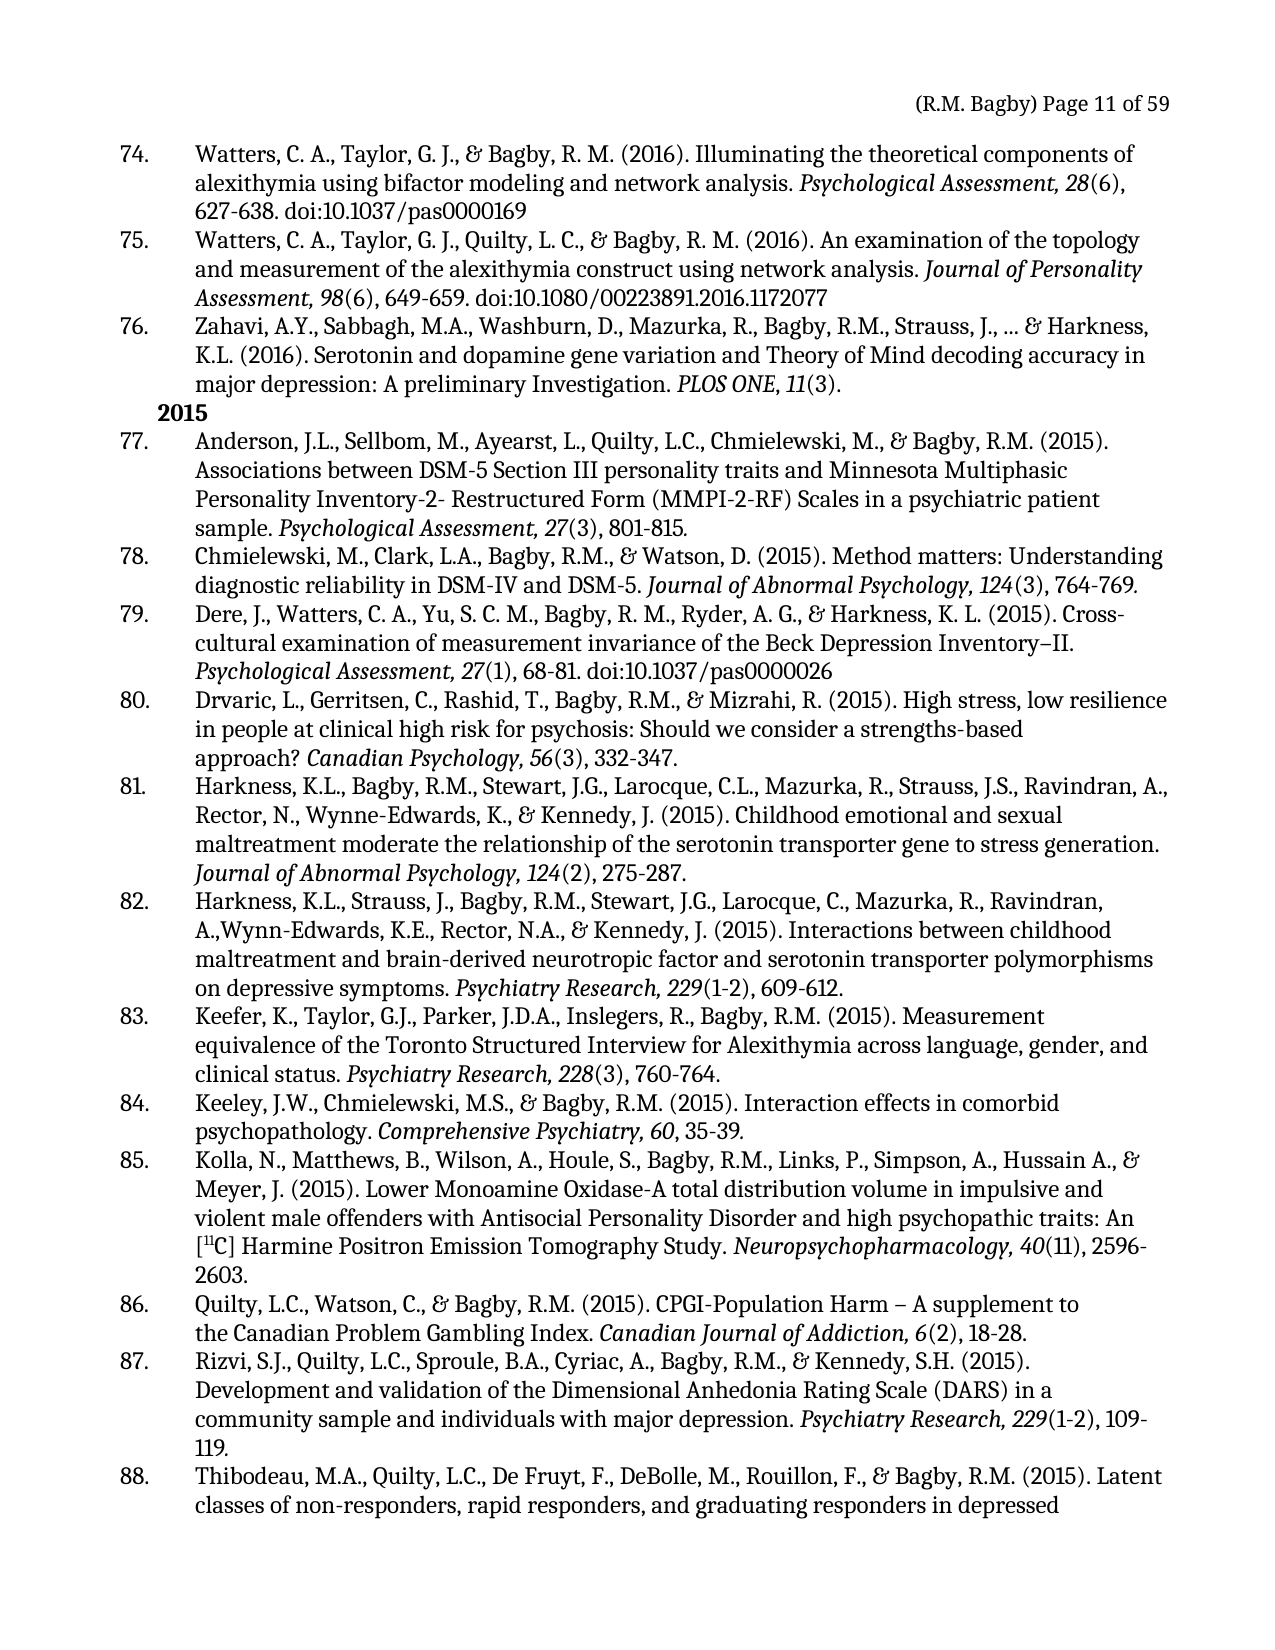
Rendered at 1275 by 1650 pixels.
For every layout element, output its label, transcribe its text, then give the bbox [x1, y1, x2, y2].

list Dere, J., Watters, C. A., Yu, S. C. M., Bagby, R. M., Ryder, A. G., & Harkness, K. L. (2015). Cross-cultural examination of measurement invariance of the Beck Depression Inventory–II. Psychological Assessment, 27(1), 68-81. doi:10.1037/pas0000026 [120, 600, 1170, 686]
list Drvaric, L., Gerritsen, C., Rashid, T., Bagby, R.M., & Mizrahi, R. (2015). High stress, low resilience in people at clinical high risk for psychosis: Should we consider a strengths-based approach? Canadian Psychology, 56(3), 332-347. [120, 686, 1170, 772]
list Chmielewski, M., Clark, L.A., Bagby, R.M., & Watson, D. (2015). Method matters: Understanding diagnostic reliability in DSM-IV and DSM-5. Journal of Abnormal Psychology, 124(3), 764-769. [120, 542, 1170, 600]
list Keefer, K., Taylor, G.J., Parker, J.D.A., Inslegers, R., Bagby, R.M. (2015). Measurement equivalence of the Toronto Structured Interview for Alexithymia across language, gender, and clinical status. Psychiatry Research, 228(3), 760-764. [120, 1002, 1170, 1088]
list Keeley, J.W., Chmielewski, M.S., & Bagby, R.M. (2015). Interaction effects in comorbid psychopathology. Comprehensive Psychiatry, 60, 35-39. [120, 1088, 1170, 1146]
list Watters, C. A., Taylor, G. J., Quilty, L. C., & Bagby, R. M. (2016). An examination of the topology and measurement of the alexithymia construct using network analysis. Journal of Personality Assessment, 98(6), 649-659. doi:10.1080/00223891.2016.1172077 [120, 226, 1170, 312]
list Rizvi, S.J., Quilty, L.C., Sproule, B.A., Cyriac, A., Bagby, R.M., & Kennedy, S.H. (2015). Development and validation of the Dimensional Anhedonia Rating Scale (DARS) in a community sample and individuals with major depression. Psychiatry Research, 229(1-2), 109-119. [120, 1347, 1170, 1462]
subtitle 2015 [157, 398, 1170, 427]
list Harkness, K.L., Strauss, J., Bagby, R.M., Stewart, J.G., Larocque, C., Mazurka, R., Ravindran, A.,Wynn-Edwards, K.E., Rector, N.A., & Kennedy, J. (2015). Interactions between childhood maltreatment and brain-derived neurotropic factor and serotonin transporter polymorphisms on depressive symptoms. Psychiatry Research, 229(1-2), 609-612. [120, 887, 1170, 1002]
list Quilty, L.C., Watson, C., & Bagby, R.M. (2015). CPGI-Population Harm – A supplement to the Canadian Problem Gambling Index. Canadian Journal of Addiction, 6(2), 18-28. [120, 1290, 1095, 1347]
list Watters, C. A., Taylor, G. J., & Bagby, R. M. (2016). Illuminating the theoretical components of alexithymia using bifactor modeling and network analysis. Psychological Assessment, 28(6), 627-638. doi:10.1037/pas0000169 [120, 140, 1170, 226]
list Zahavi, A.Y., Sabbagh, M.A., Washburn, D., Mazurka, R., Bagby, R.M., Strauss, J., ... & Harkness, K.L. (2016). Serotonin and dopamine gene variation and Theory of Mind decoding accuracy in major depression: A preliminary Investigation. PLOS ONE, 11(3). [841, 312, 1170, 398]
list Kolla, N., Matthews, B., Wilson, A., Houle, S., Bagby, R.M., Links, P., Simpson, A., Hussain A., & Meyer, J. (2015). Lower Monoamine Oxidase-A total distribution volume in impulsive and violent male offenders with Antisocial Personality Disorder and high psychopathic traits: An [11C] Harmine Positron Emission Tomography Study. Neuropsychopharmacology, 40(11), 2596-2603. [120, 1146, 1170, 1290]
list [120, 1462, 1170, 1520]
list Harkness, K.L., Bagby, R.M., Stewart, J.G., Larocque, C.L., Mazurka, R., Strauss, J.S., Ravindran, A., Rector, N., Wynne-Edwards, K., & Kennedy, J. (2015). Childhood emotional and sexual maltreatment moderate the relationship of the serotonin transporter gene to stress generation. Journal of Abnormal Psychology, 124(2), 275-287. [120, 772, 1170, 887]
list Anderson, J.L., Sellbom, M., Ayearst, L., Quilty, L.C., Chmielewski, M., & Bagby, R.M. (2015). Associations between DSM-5 Section III personality traits and Minnesota Multiphasic Personality Inventory-2- Restructured Form (MMPI-2-RF) Scales in a psychiatric patient sample. Psychological Assessment, 27(3), 801-815. [120, 427, 1170, 542]
